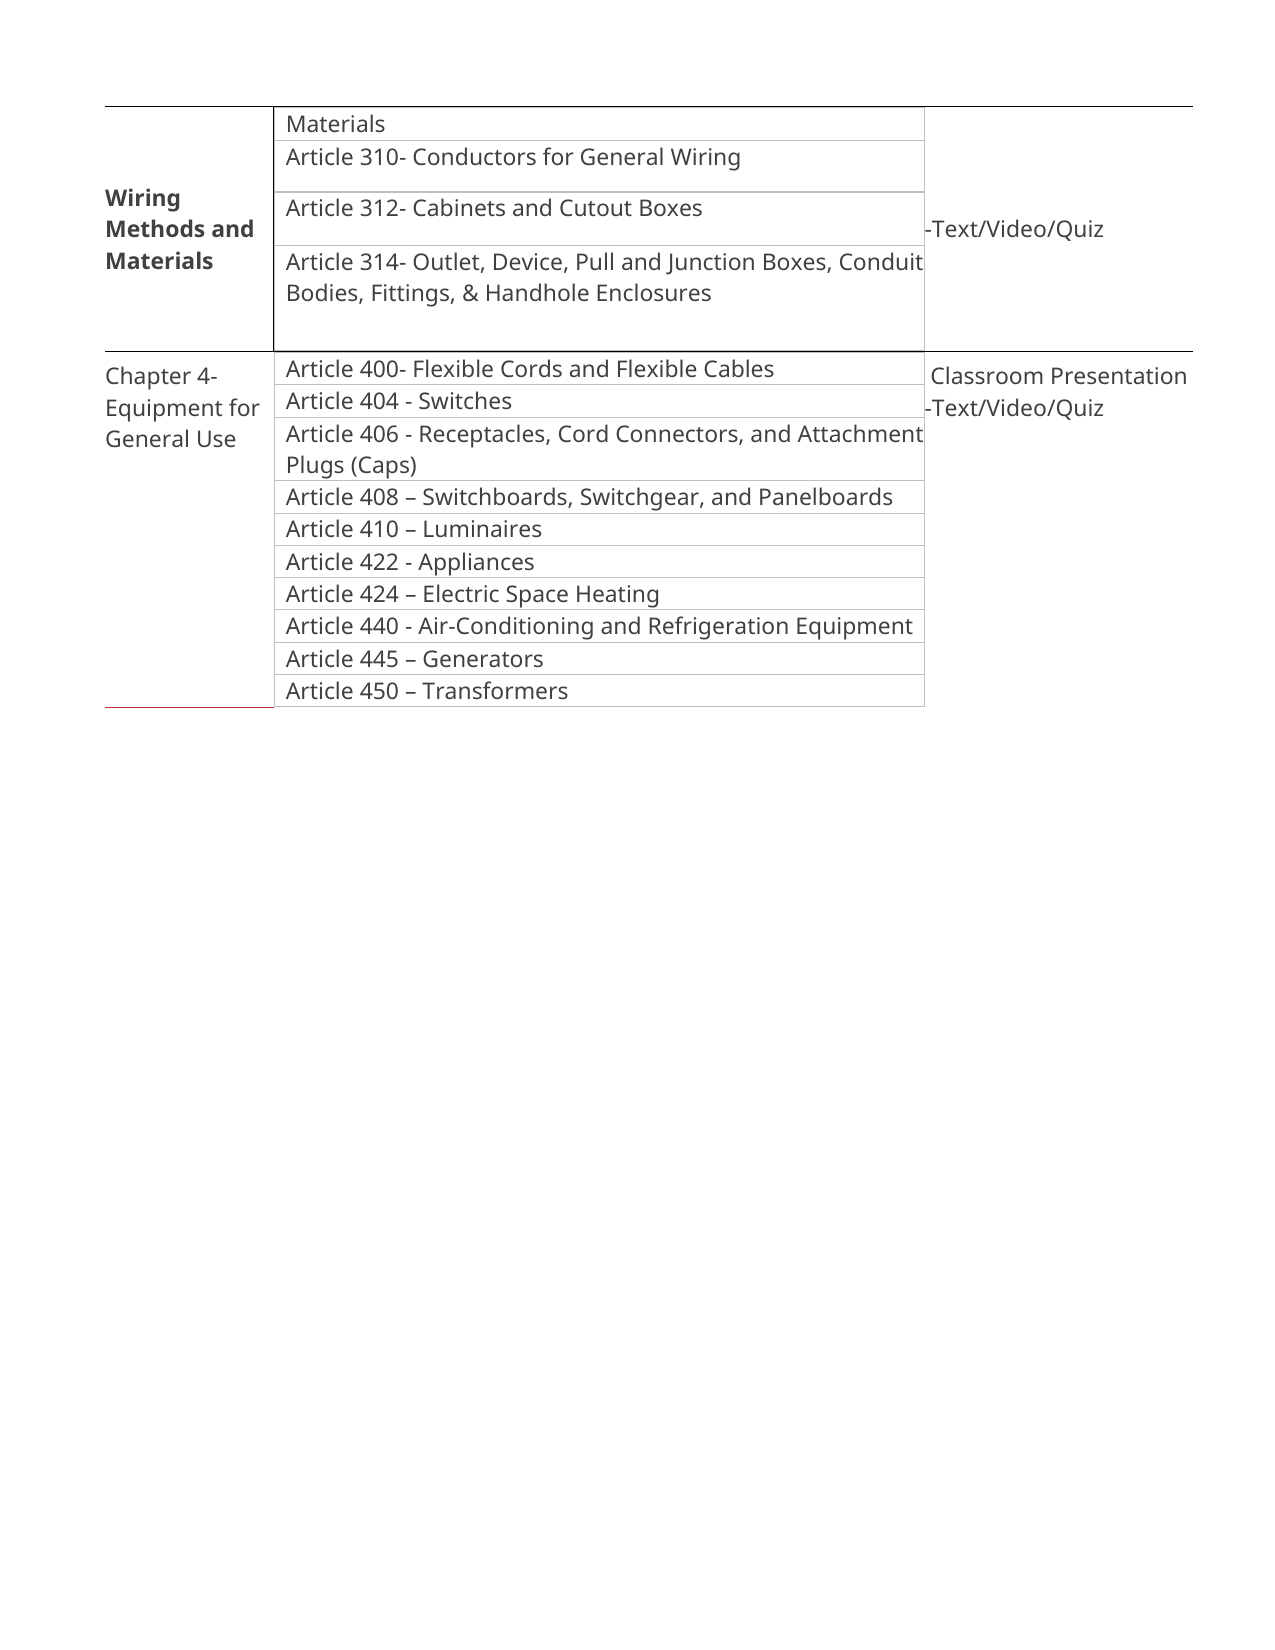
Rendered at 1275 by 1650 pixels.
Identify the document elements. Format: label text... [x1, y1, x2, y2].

table_cell Chapter 4- Equipment for General Use [105, 352, 274, 707]
table_cell [275, 193, 924, 245]
table_cell Classroom Presentation -Text/Video/Quiz [925, 352, 1192, 707]
table_cell [275, 610, 924, 642]
table_cell [275, 385, 924, 417]
table_cell [275, 141, 924, 191]
table_cell [275, 675, 924, 706]
table_cell [275, 481, 924, 513]
table_cell [275, 246, 924, 350]
table_cell [275, 643, 924, 674]
table_cell [275, 514, 924, 545]
table_cell [275, 353, 924, 384]
table_cell [275, 546, 924, 577]
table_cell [105, 107, 273, 351]
table_cell [275, 108, 924, 140]
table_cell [925, 107, 1192, 351]
table_cell [275, 418, 924, 480]
table_cell [275, 578, 924, 609]
